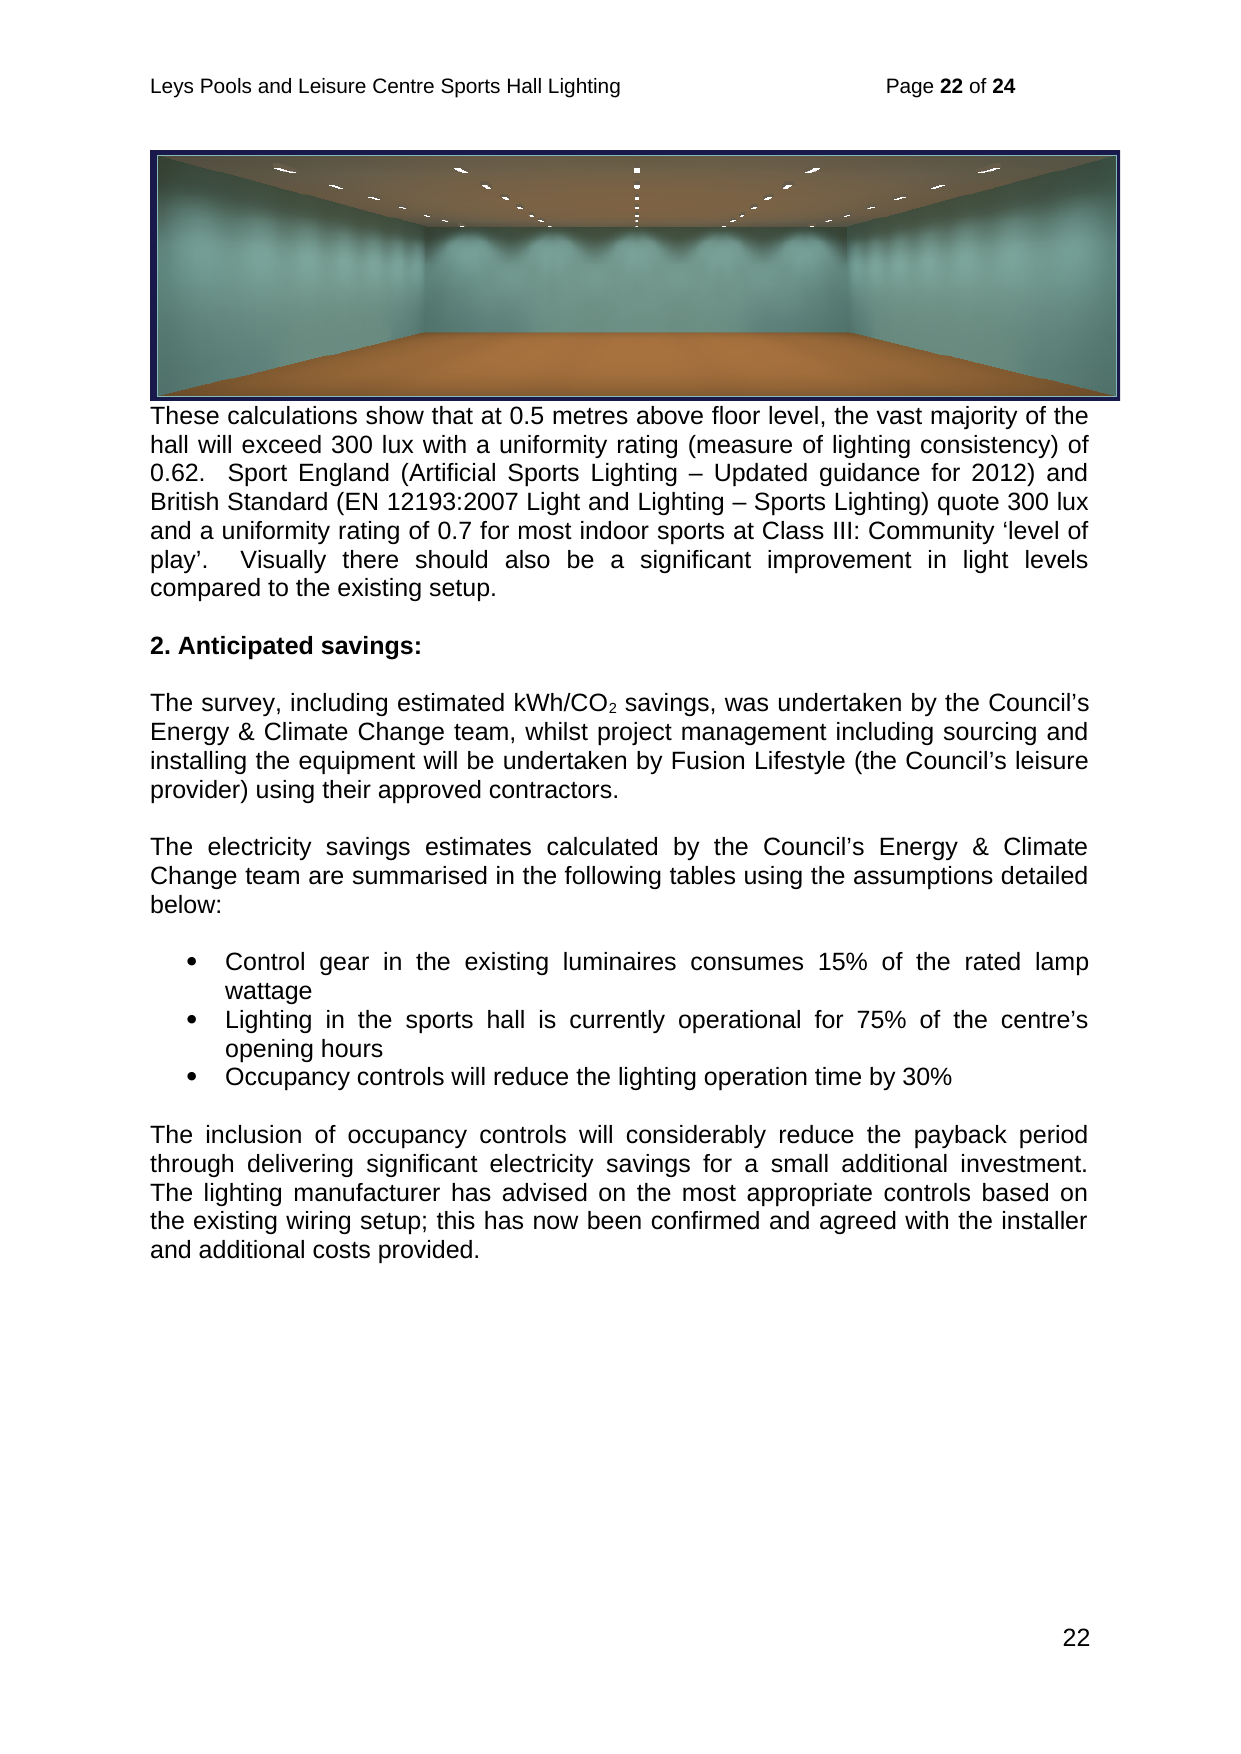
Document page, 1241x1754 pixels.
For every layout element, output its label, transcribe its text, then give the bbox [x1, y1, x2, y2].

list Occupancy controls will reduce the lighting operation time by 30% [187, 1062, 1090, 1091]
text 2. Anticipated savings: [150, 631, 1090, 660]
text The electricity savings estimates calculated by the Council’s Energy & Climate Change team are summarised in the following tables using the assumptions detailed below: [150, 832, 1090, 918]
text The survey, including estimated kWh/CO2 savings, was undertaken by the Council’s Energy & Climate Change team, whilst project management including sourcing and installing the equipment will be undertaken by Fusion Lifestyle (the Council’s leisure provider) using their approved contractors. [150, 688, 1090, 803]
list Control gear in the existing luminaires consumes 15% of the rated lamp wattage [187, 947, 1090, 1005]
picture [150, 150, 1121, 401]
text The inclusion of occupancy controls will considerably reduce the payback period through delivering significant electricity savings for a small additional investment. The lighting manufacturer has advised on the most appropriate controls based on the existing wiring setup; this has now been confirmed and agreed with the installer and additional costs provided. [150, 1120, 1090, 1264]
list Lighting in the sports hall is currently operational for 75% of the centre’s opening hours [187, 1005, 1090, 1062]
text These calculations show that at 0.5 metres above floor level, the vast majority of the hall will exceed 300 lux with a uniformity rating (measure of lighting consistency) of 0.62. Sport England (Artificial Sports Lighting – Updated guidance for 2012) and British Standard (EN 12193:2007 Light and Lighting – Sports Lighting) quote 300 lux and a uniformity rating of 0.7 for most indoor sports at Class III: Community ‘level of play’. Visually there should also be a significant improvement in light levels compared to the existing setup. [150, 401, 1090, 602]
